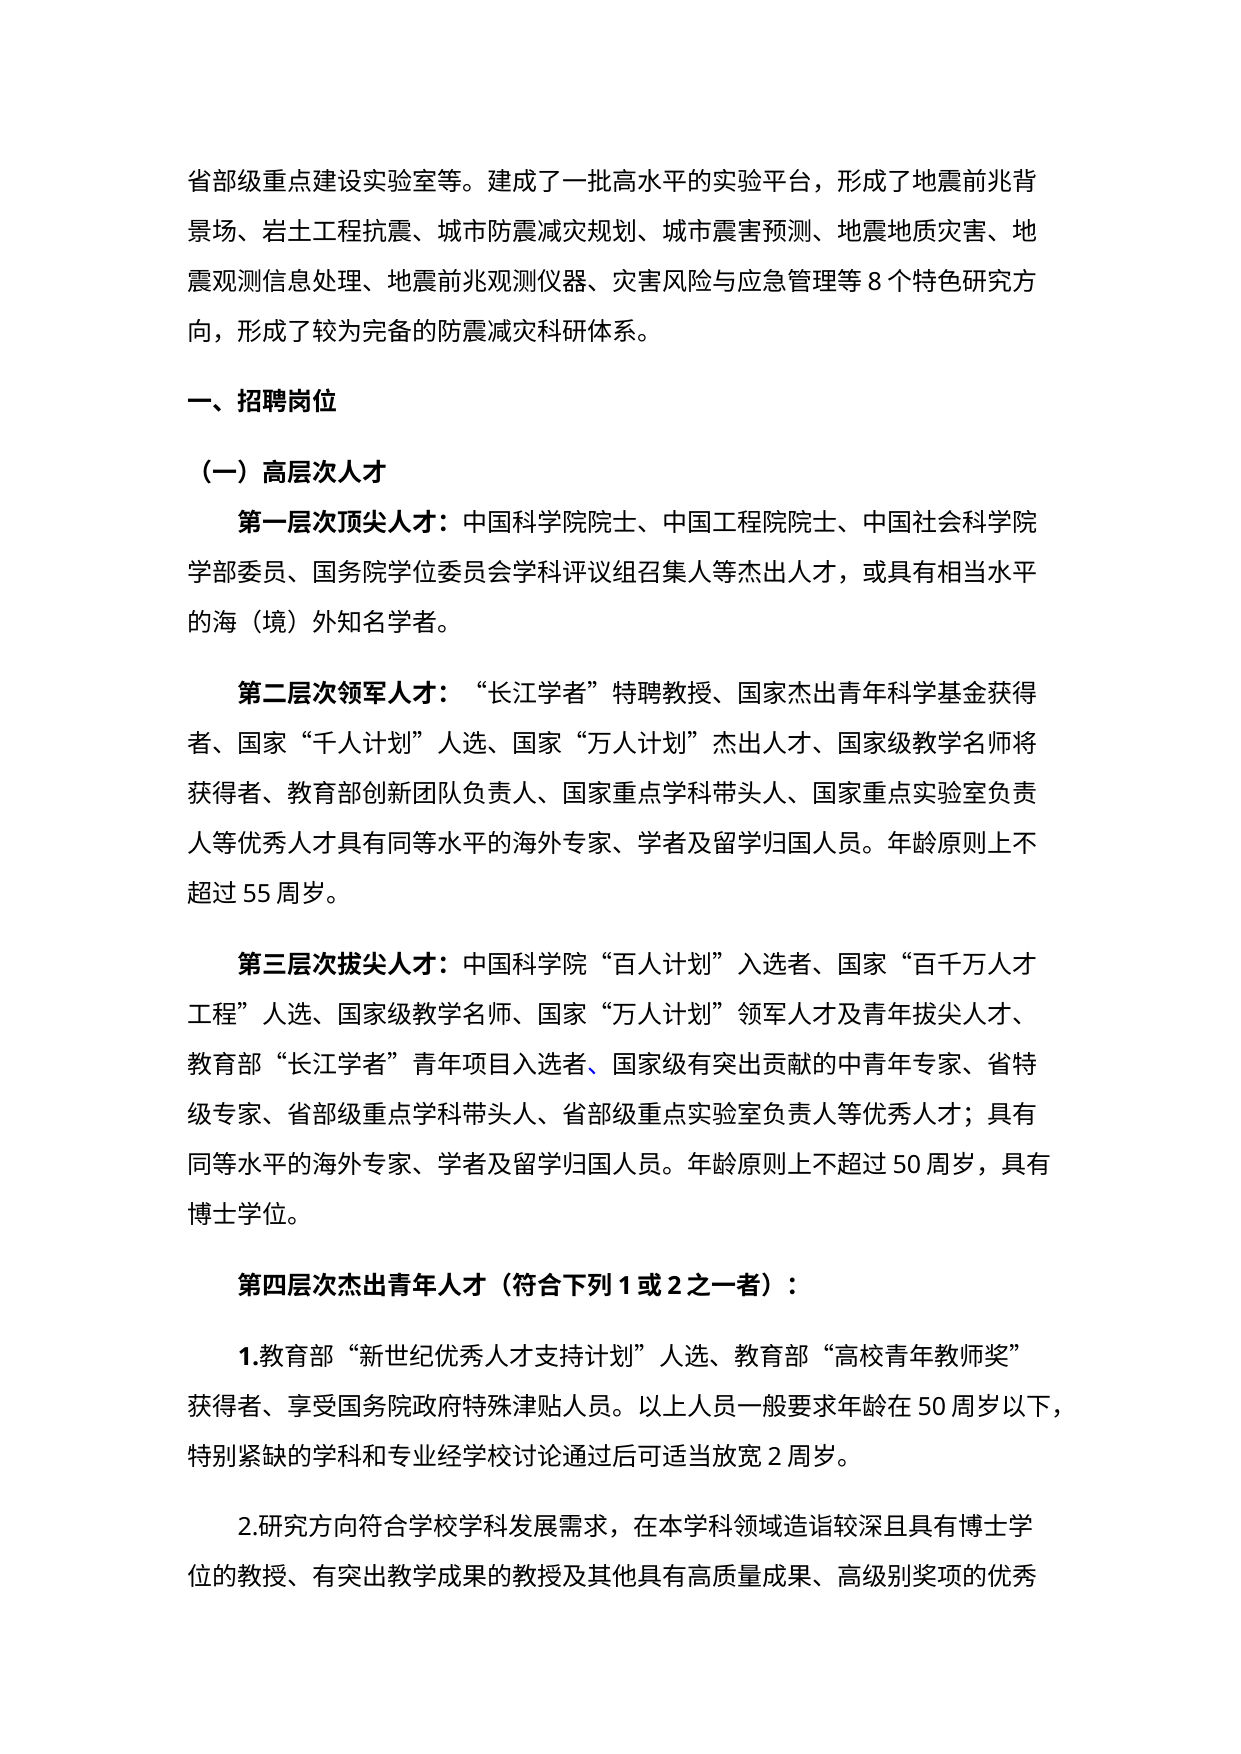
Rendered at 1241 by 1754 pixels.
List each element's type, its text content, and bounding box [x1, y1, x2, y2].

text 第一层次顶尖人才：中国科学院院士、中国工程院院士、中国社会科学院学部委员、国务院学位委员会学科评议组召集人等杰出人才，或具有相当水平的海（境）外知名学者。 [187, 492, 1053, 642]
text （一）高层次人才 [187, 442, 1053, 492]
text 一、招聘岗位 [187, 371, 1053, 421]
text 第二层次领军人才：“长江学者”特聘教授、国家杰出青年科学基金获得者、国家“千人计划”人选、国家“万人计划”杰出人才、国家级教学名师将获得者、教育部创新团队负责人、国家重点学科带头人、国家重点实验室负责人等优秀人才具有同等水平的海外专家、学者及留学归国人员。年龄原则上不超过55周岁。 [187, 662, 1053, 912]
text 第四层次杰出青年人才（符合下列1或2之一者）： [187, 1254, 1053, 1304]
text 1.教育部“新世纪优秀人才支持计划”人选、教育部“高校青年教师奖”获得者、享受国务院政府特殊津贴人员。以上人员一般要求年龄在50周岁以下，特别紧缺的学科和专业经学校讨论通过后可适当放宽2周岁。 [187, 1325, 1053, 1475]
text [187, 1496, 1053, 1596]
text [187, 150, 1053, 350]
text 第三层次拔尖人才：中国科学院“百人计划”入选者、国家“百千万人才工程”人选、国家级教学名师、国家“万人计划”领军人才及青年拔尖人才、教育部“长江学者”青年项目入选者、国家级有突出贡献的中青年专家、省特级专家、省部级重点学科带头人、省部级重点实验室负责人等优秀人才；具有同等水平的海外专家、学者及留学归国人员。年龄原则上不超过50周岁，具有博士学位。 [187, 933, 1053, 1233]
